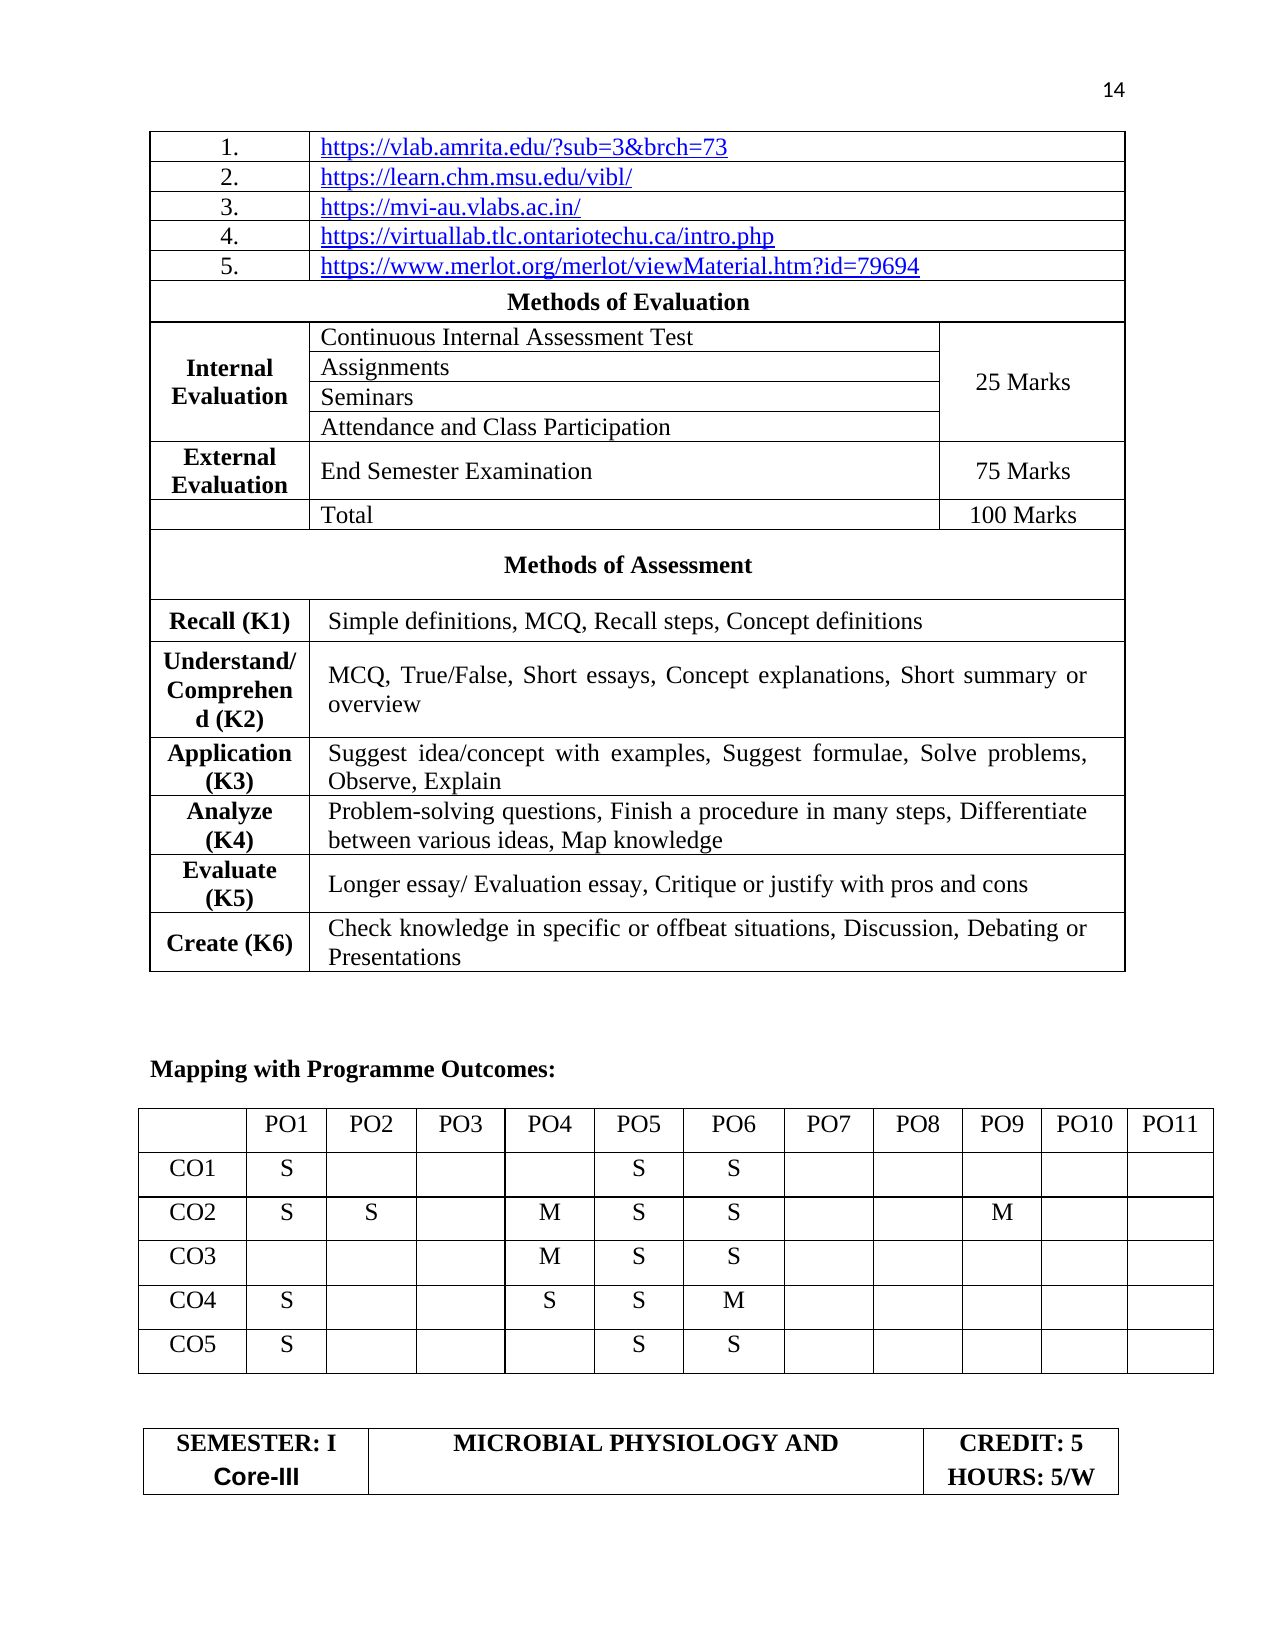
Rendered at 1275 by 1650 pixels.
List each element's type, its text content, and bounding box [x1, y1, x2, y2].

table_cell CO2 [139, 1198, 246, 1240]
table_header PO2 [327, 1109, 416, 1152]
table_cell MCQ, True/False, Short essays, Concept explanations, Short summary or overview [310, 642, 1124, 737]
table_cell [1042, 1198, 1127, 1240]
table_cell M [684, 1286, 784, 1328]
table_cell S [684, 1330, 784, 1373]
table_cell S [327, 1198, 416, 1240]
table_cell CO4 [139, 1286, 246, 1328]
table_cell CO1 [139, 1153, 246, 1196]
table_cell [785, 1286, 873, 1328]
table_cell [417, 1198, 504, 1240]
table_cell [506, 1330, 594, 1373]
table_cell Internal Evaluation [151, 323, 309, 441]
table_cell [1042, 1241, 1127, 1284]
table_cell 5. [151, 251, 309, 280]
table_cell https://www.merlot.org/merlot/viewMaterial.htm?id=79694 [310, 251, 1124, 280]
table_cell https://learn.chm.msu.edu/vibl/ [310, 162, 1124, 191]
table_cell S [247, 1153, 326, 1196]
table_cell [785, 1198, 873, 1240]
table_cell [1128, 1153, 1213, 1196]
table_header PO1 [247, 1109, 326, 1152]
table_cell [963, 1241, 1041, 1284]
table_header PO8 [874, 1109, 962, 1152]
table_header PO5 [595, 1109, 683, 1152]
table_cell Attendance and Class Participation [310, 412, 939, 441]
table_cell S [506, 1286, 594, 1328]
table_cell [1128, 1286, 1213, 1328]
table_cell https://mvi-au.vlabs.ac.in/ [310, 192, 1124, 220]
table_cell Methods of Assessment [151, 530, 1124, 599]
table_cell M [506, 1198, 594, 1240]
table_cell [874, 1153, 962, 1196]
table_cell 4. [151, 221, 309, 250]
table_cell [963, 1153, 1041, 1196]
table_cell S [684, 1198, 784, 1240]
table_cell M [963, 1198, 1041, 1240]
table_cell 25 Marks [940, 323, 1124, 441]
table_cell [417, 1241, 504, 1284]
table_cell 75 Marks [940, 442, 1124, 499]
table_cell [874, 1286, 962, 1328]
table_cell Create (K6) [151, 913, 309, 971]
table_cell [417, 1330, 504, 1373]
table_header PO9 [963, 1109, 1041, 1152]
table_cell [874, 1241, 962, 1284]
table_header PO4 [506, 1109, 594, 1152]
table_cell S [247, 1198, 326, 1240]
table_cell [1042, 1153, 1127, 1196]
table_cell [874, 1198, 962, 1240]
table_cell S [247, 1286, 326, 1328]
table_cell Methods of Evaluation [151, 281, 1124, 321]
table_cell S [247, 1330, 326, 1373]
table_cell [1128, 1241, 1213, 1284]
table_cell [963, 1286, 1041, 1328]
table_cell Analyze (K4) [151, 796, 309, 854]
table_cell 3. [151, 192, 309, 220]
table_cell [1128, 1330, 1213, 1373]
table_cell S [595, 1286, 683, 1328]
table_cell External Evaluation [151, 442, 309, 499]
table_cell [417, 1286, 504, 1328]
table_header [139, 1109, 246, 1152]
table_cell [1128, 1198, 1213, 1240]
table_cell 2. [151, 162, 309, 191]
table_cell S [684, 1153, 784, 1196]
table_cell [247, 1241, 326, 1284]
table_cell [327, 1286, 416, 1328]
table_cell [785, 1241, 873, 1284]
table_cell [1042, 1330, 1127, 1373]
table_cell [327, 1241, 416, 1284]
table_cell CO5 [139, 1330, 246, 1373]
table_cell [785, 1330, 873, 1373]
table_cell Assignments [310, 352, 939, 381]
table_cell End Semester Examination [310, 442, 939, 499]
table_cell [785, 1153, 873, 1196]
text Mapping with Programme Outcomes: [150, 1054, 1125, 1083]
table_cell [327, 1330, 416, 1373]
table_cell [874, 1330, 962, 1373]
table_cell S [595, 1198, 683, 1240]
table_header PO10 [1042, 1109, 1127, 1152]
table_header PO11 [1128, 1109, 1213, 1152]
table_cell [1042, 1286, 1127, 1328]
table_cell Check knowledge in specific or offbeat situations, Discussion, Debating or Presentations [310, 913, 1124, 971]
table_cell Simple definitions, MCQ, Recall steps, Concept definitions [310, 600, 1124, 641]
table_cell Evaluate (K5) [151, 855, 309, 912]
table_cell [151, 500, 309, 529]
table_cell Problem-solving questions, Finish a procedure in many steps, Differentiate between various ideas, Map knowledge [310, 796, 1124, 854]
table_cell S [595, 1330, 683, 1373]
table_cell Suggest idea/concept with examples, Suggest formulae, Solve problems, Observe, Explain [310, 738, 1124, 795]
table_cell Understand/ Comprehend (K2) [151, 642, 309, 737]
table_cell Continuous Internal Assessment Test [310, 323, 939, 351]
table_header PO7 [785, 1109, 873, 1152]
table_cell https://virtuallab.tlc.ontariotechu.ca/intro.php [310, 221, 1124, 250]
table_cell Application (K3) [151, 738, 309, 795]
table_cell CO3 [139, 1241, 246, 1284]
table_header PO6 [684, 1109, 784, 1152]
table_cell S [595, 1153, 683, 1196]
table_cell Longer essay/ Evaluation essay, Critique or justify with pros and cons [310, 855, 1124, 912]
table_cell S [595, 1241, 683, 1284]
table_cell Recall (K1) [151, 600, 309, 641]
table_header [924, 1429, 1118, 1494]
table_cell [963, 1330, 1041, 1373]
table_cell 1. [151, 132, 309, 161]
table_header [369, 1429, 923, 1494]
table_cell Seminars [310, 382, 939, 411]
table_cell [506, 1153, 594, 1196]
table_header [144, 1429, 368, 1494]
table_cell [327, 1153, 416, 1196]
table_cell M [506, 1241, 594, 1284]
table_cell https://vlab.amrita.edu/?sub=3&brch=73 [310, 132, 1124, 161]
table_cell 100 Marks [940, 500, 1124, 529]
table_cell S [684, 1241, 784, 1284]
table_header PO3 [417, 1109, 504, 1152]
table_cell [417, 1153, 504, 1196]
table_cell Total [310, 500, 939, 529]
